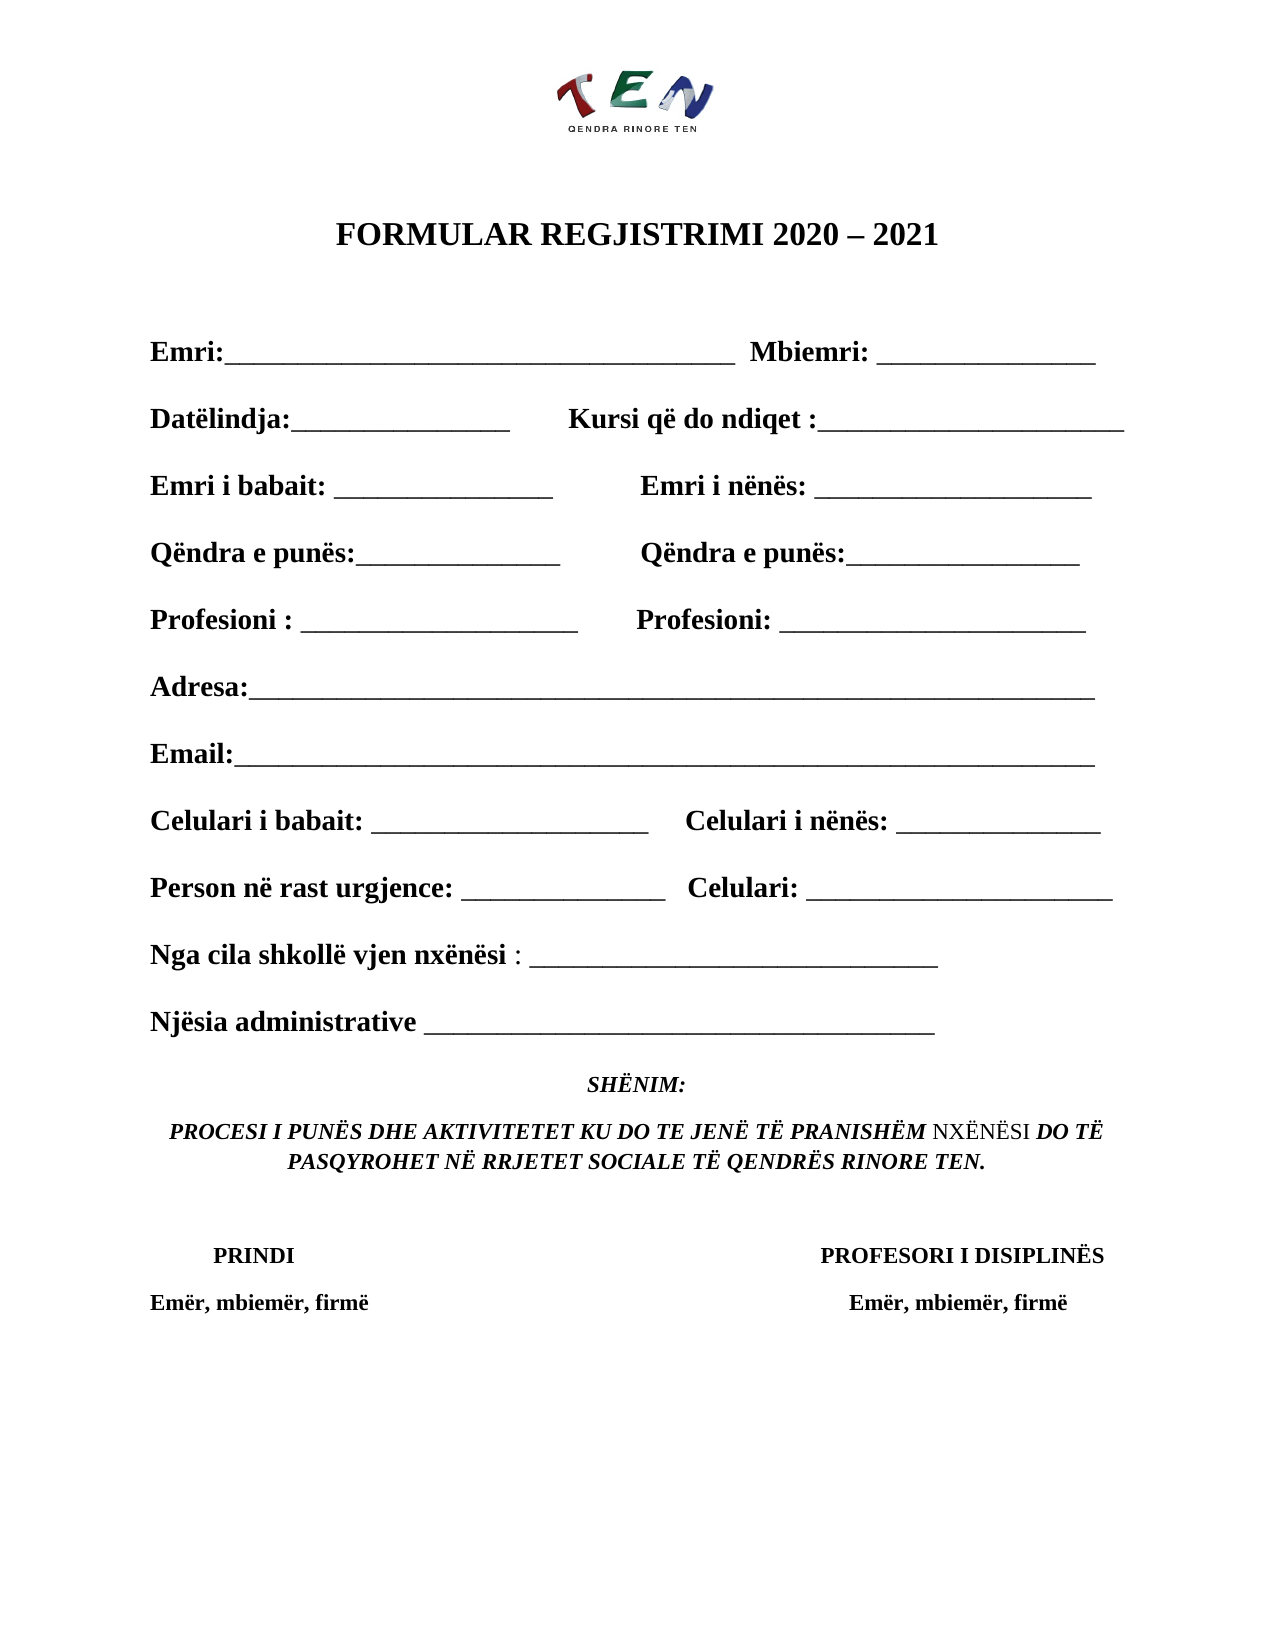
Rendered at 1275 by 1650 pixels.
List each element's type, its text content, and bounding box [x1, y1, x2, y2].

picture [534, 17, 732, 188]
text SHËNIM: [150, 1071, 1125, 1097]
text Adresa:__________________________________________________________ [150, 669, 1125, 703]
text Profesioni : ___________________ Profesioni: _____________________ [150, 602, 1125, 636]
text Email:___________________________________________________________ [150, 736, 1125, 769]
text Emër, mbiemër, firmë Emër, mbiemër, firmë [150, 1289, 1125, 1315]
text Njësia administrative ___________________________________ [150, 1004, 1125, 1037]
text Qëndra e punës:______________ Qëndra e punës:________________ [150, 535, 1125, 569]
text Celulari i babait: ___________________ Celulari i nënës: ______________ [150, 803, 1125, 837]
text FORMULAR REGJISTRIMI 2020 – 2021 [150, 214, 1125, 253]
text Person në rast urgjence: ______________ Celulari: _____________________ [150, 870, 1125, 903]
text Emri:___________________________________ Mbiemri: _______________ [150, 334, 1125, 368]
text PROCESI I PUNËS DHE AKTIVITETET KU DO TE JENË TË PRANISHËM NXËNËSI DO TË PASQYROHET NË RRJETET SOCIALE TË QENDRËS RINORE TEN. [150, 1118, 1125, 1174]
text Nga cila shkollë vjen nxënësi : ____________________________ [150, 937, 1125, 971]
text PRINDI PROFESORI I DISIPLINËS [150, 1242, 1125, 1268]
text Emri i babait: _______________ Emri i nënës: ___________________ [150, 468, 1125, 502]
text Datëlindja:_______________ Kursi që do ndiqet :_____________________ [150, 401, 1125, 435]
